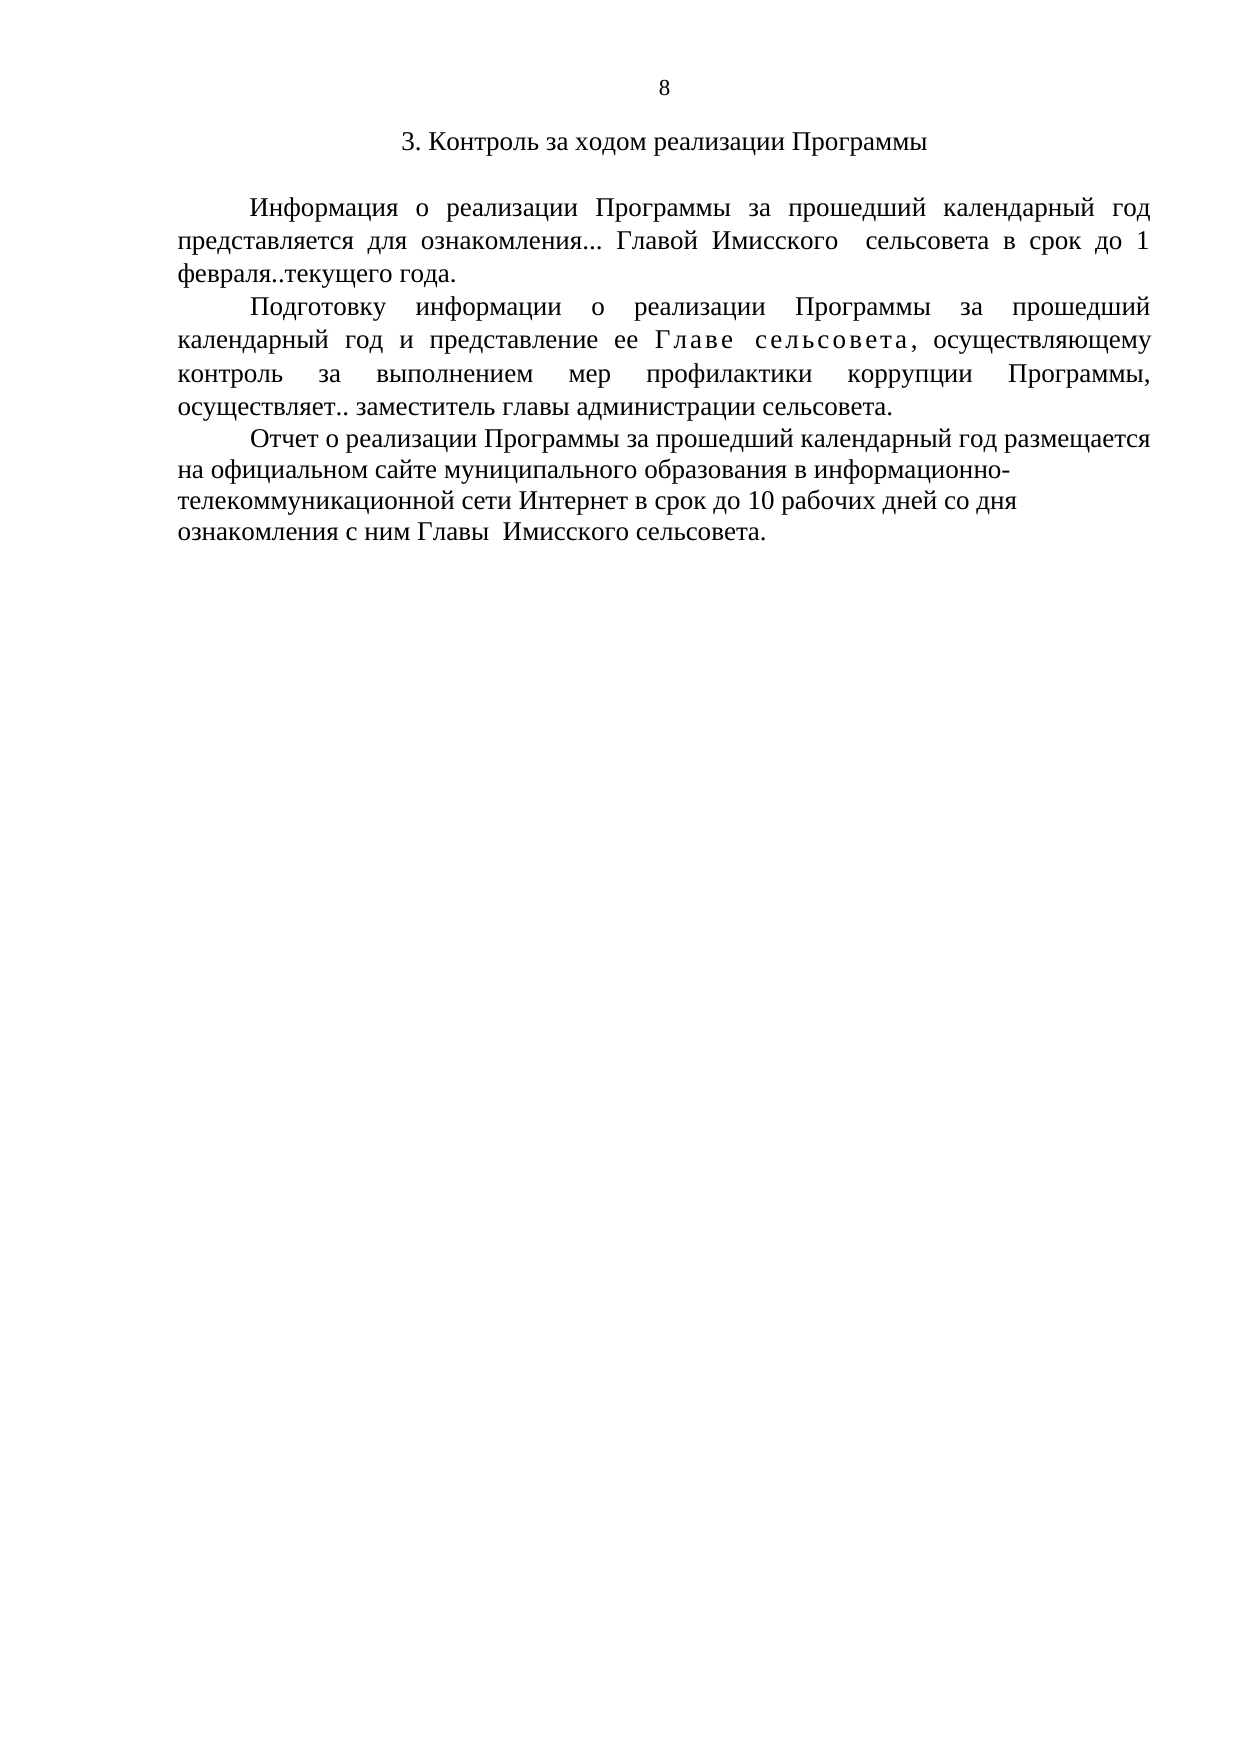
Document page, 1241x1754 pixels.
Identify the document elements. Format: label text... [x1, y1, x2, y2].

text 3. Контроль за ходом реализации Программы [177, 125, 1152, 156]
text Подготовку информации о реализации Программы за прошедший календарный год и представление ее Главе сельсовета, осуществляющему контроль за выполнением мер профилактики коррупции Программы, осуществляет.. заместитель главы администрации сельсовета. [177, 289, 1152, 422]
text Отчет о реализации Программы за прошедший календарный год размещается на официальном сайте муниципального образования в информационно-телекоммуникационной сети Интернет в срок до 10 рабочих дней со дня ознакомления с ним Главы Имисского сельсовета. [177, 422, 1152, 546]
text Информация о реализации Программы за прошедший календарный год представляется для ознакомления... Главой Имисского сельсовета в срок до 1 февраля..текущего года. [177, 190, 1152, 289]
